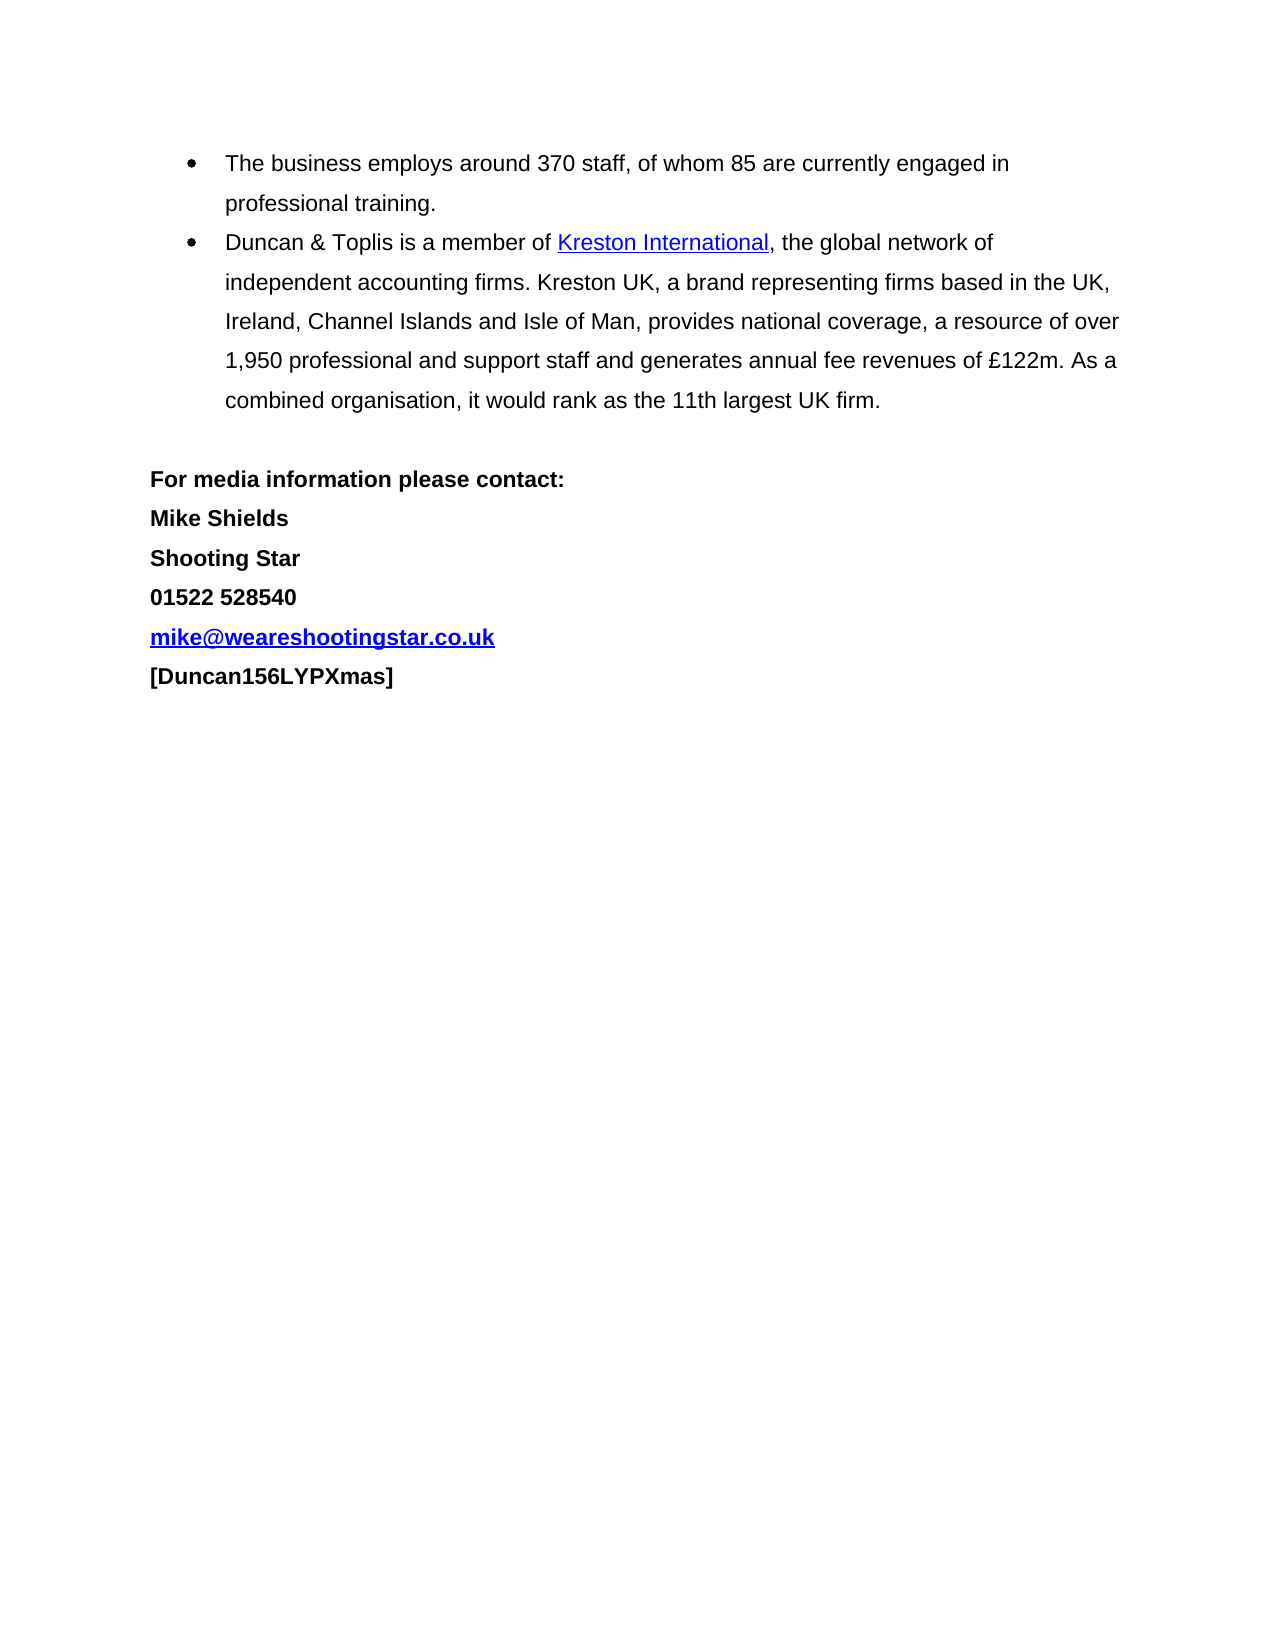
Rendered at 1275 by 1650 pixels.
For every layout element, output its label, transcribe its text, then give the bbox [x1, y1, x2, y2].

text Mike Shields [150, 505, 1125, 532]
text For media information please contact: [150, 466, 1125, 492]
text mike@weareshootingstar.co.uk [150, 624, 1125, 650]
text [Duncan156LYPXmas] [150, 663, 1125, 689]
text 01522 528540 [150, 584, 1125, 611]
list The business employs around 370 staff, of whom 85 are currently engaged in professional training. [187, 150, 1125, 216]
list Duncan & Toplis is a member of Kreston International, the global network of independent accounting firms. Kreston UK, a brand representing firms based in the UK, Ireland, Channel Islands and Isle of Man, provides national coverage, a resource of over 1,950 professional and support staff and generates annual fee revenues of £122m. As a combined organisation, it would rank as the 11th largest UK firm. [187, 229, 1125, 413]
text Shooting Star [150, 545, 1125, 571]
